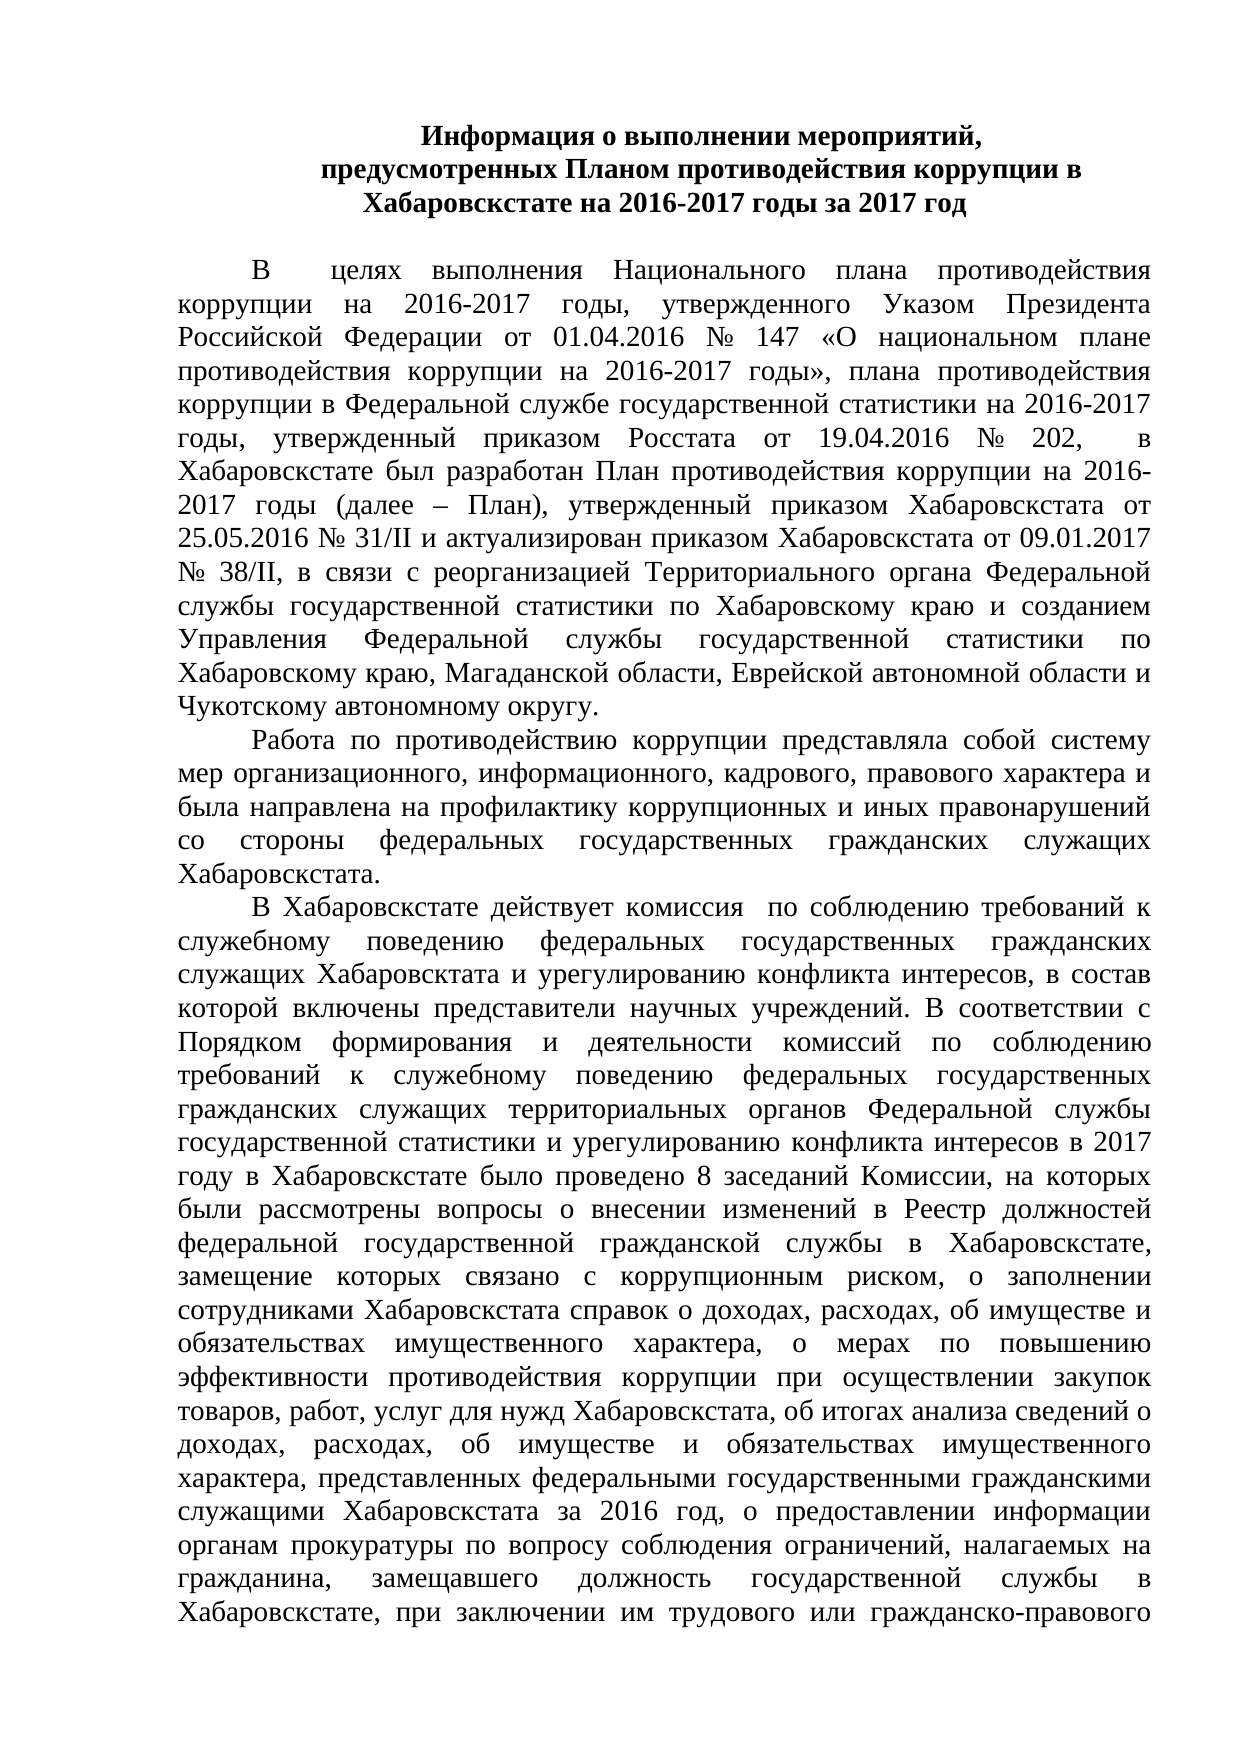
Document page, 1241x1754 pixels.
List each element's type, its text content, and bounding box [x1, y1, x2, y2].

text Информация о выполнении мероприятий, [177, 118, 1152, 152]
text Работа по противодействию коррупции представляла собой систему мер организационного, информационного, кадрового, правового характера и была направлена на профилактику коррупционных и иных правонарушений со стороны федеральных государственных гражданских служащих Хабаровскстата. [177, 722, 1152, 889]
text предусмотренных Планом противодействия коррупции в Хабаровскстате на 2016-2017 годы за 2017 год [177, 152, 1152, 219]
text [177, 889, 1152, 1627]
text В целях выполнения Национального плана противодействия коррупции на 2016-2017 годы, утвержденного Указом Президента Российской Федерации от 01.04.2016 № 147 «О национальном плане противодействия коррупции на 2016-2017 годы», плана противодействия коррупции в Федеральной службе государственной статистики на 2016-2017 годы, утвержденный приказом Росстата от 19.04.2016 № 202, в Хабаровскстате был разработан План противодействия коррупции на 2016-2017 годы (далее – План), утвержденный приказом Хабаровскстата от 25.05.2016 № 31/II и актуализирован приказом Хабаровскстата от 09.01.2017 № 38/II, в связи с реорганизацией Территориального органа Федеральной службы государственной статистики по Хабаровскому краю и созданием Управления Федеральной службы государственной статистики по Хабаровскому краю, Магаданской области, Еврейской автономной области и Чукотскому автономному округу. [177, 252, 1152, 722]
